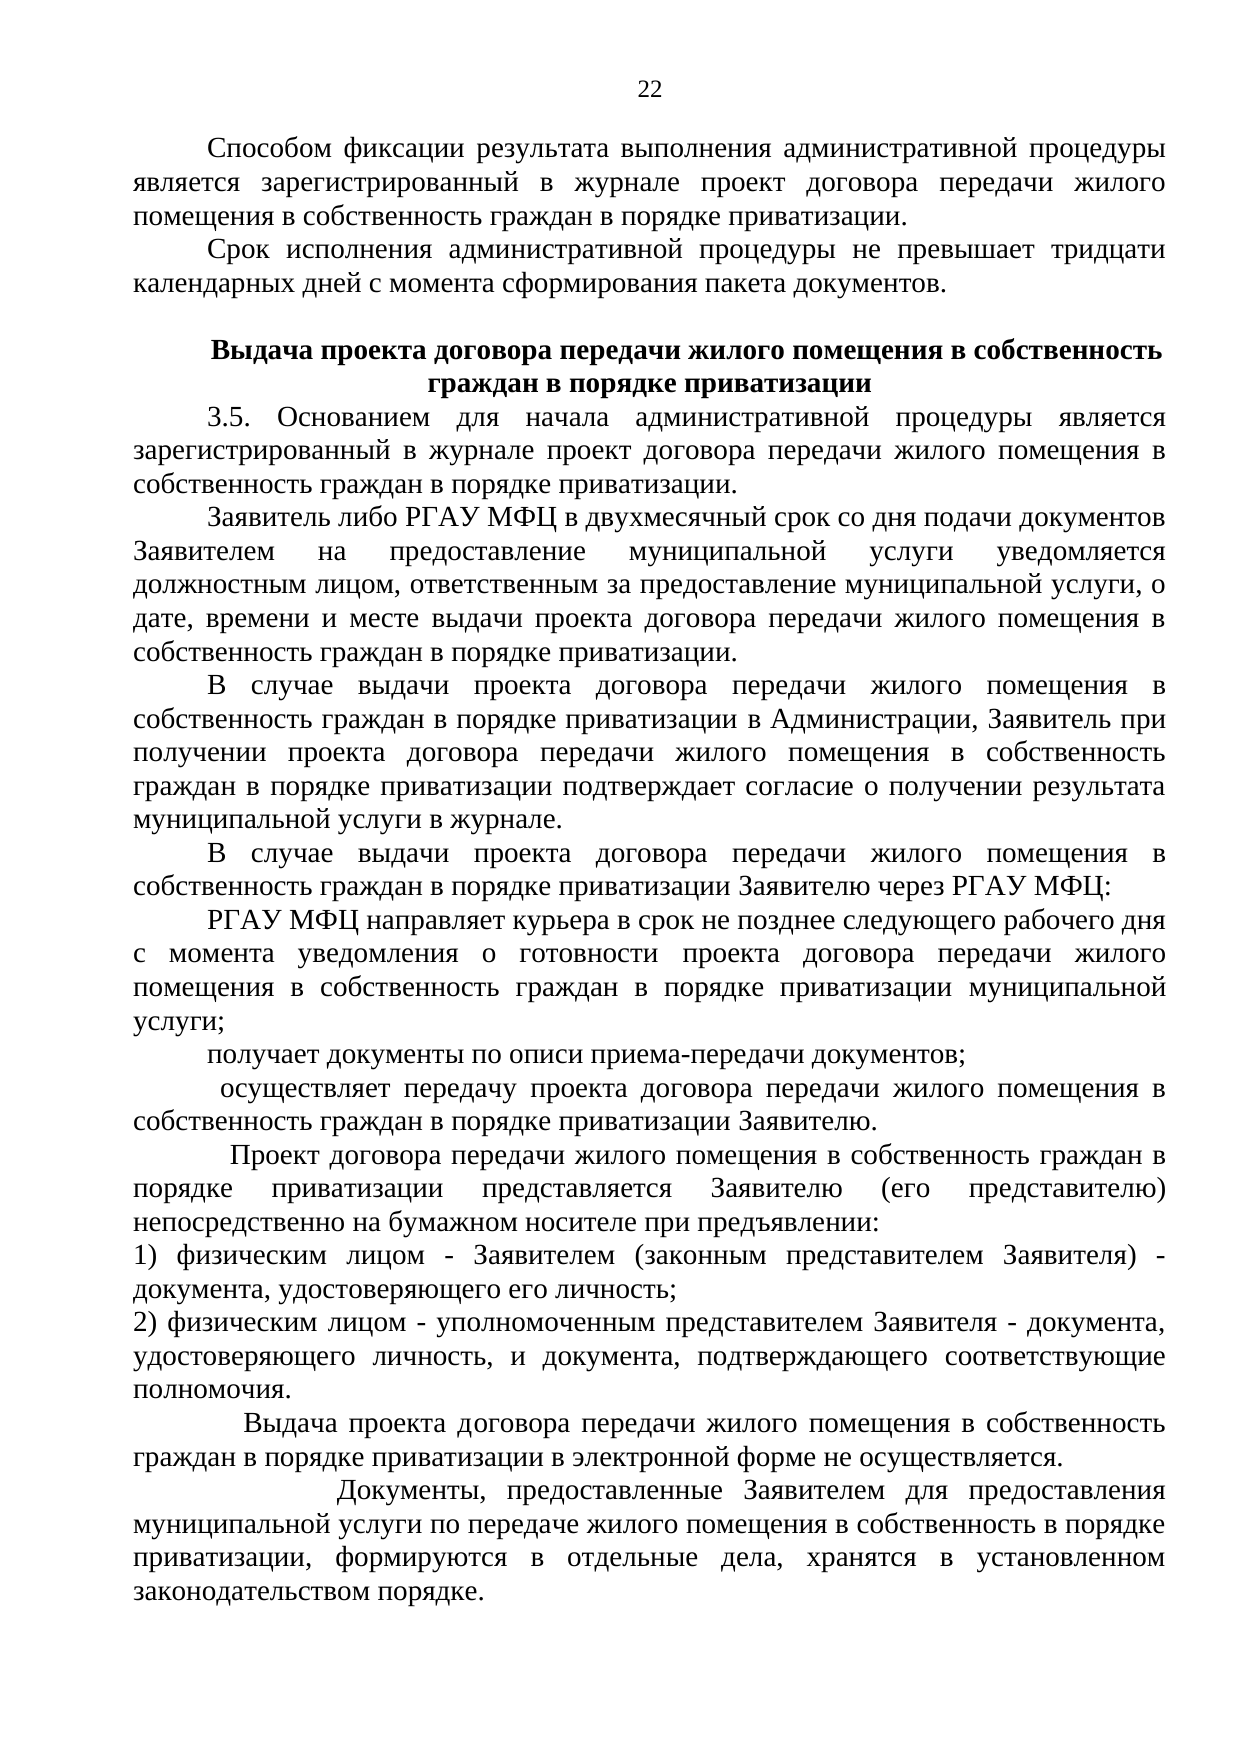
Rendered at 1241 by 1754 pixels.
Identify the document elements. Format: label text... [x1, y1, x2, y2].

text В случае выдачи проекта договора передачи жилого помещения в собственность граждан в порядке приватизации Заявителю через РГАУ МФЦ: [133, 835, 1167, 902]
text 3.5. Основанием для начала административной процедуры является зарегистрированный в журнале проект договора передачи жилого помещения в собственность граждан в порядке приватизации. [133, 399, 1167, 499]
text 2) физическим лицом - уполномоченным представителем Заявителя - документа, удостоверяющего личность, и документа, подтверждающего соответствующие полномочия. [133, 1304, 1167, 1405]
text осуществляет передачу проекта договора передачи жилого помещения в собственность граждан в порядке приватизации Заявителю. [133, 1070, 1167, 1137]
text 1) физическим лицом - Заявителем (законным представителем Заявителя) - документа, удостоверяющего его личность; [133, 1237, 1167, 1304]
text Срок исполнения административной процедуры не превышает тридцати календарных дней с момента сформирования пакета документов. [133, 231, 1167, 298]
text Выдача проекта договора передачи жилого помещения в собственность граждан в порядке приватизации [133, 332, 1167, 399]
text Способом фиксации результата выполнения административной процедуры является зарегистрированный в журнале проект договора передачи жилого помещения в собственность граждан в порядке приватизации. [133, 131, 1167, 231]
text Документы, предоставленные Заявителем для предоставления муниципальной услуги по передаче жилого помещения в собственность в порядке приватизации, формируются в отдельные дела, хранятся в установленном законодательством порядке. [133, 1472, 1167, 1606]
text Заявитель либо РГАУ МФЦ в двухмесячный срок со дня подачи документов Заявителем на предоставление муниципальной услуги уведомляется должностным лицом, ответственным за предоставление муниципальной услуги, о дате, времени и месте выдачи проекта договора передачи жилого помещения в собственность граждан в порядке приватизации. [133, 499, 1167, 667]
text В случае выдачи проекта договора передачи жилого помещения в собственность граждан в порядке приватизации в Администрации, Заявитель при получении проекта договора передачи жилого помещения в собственность граждан в порядке приватизации подтверждает согласие о получении результата муниципальной услуги в журнале. [133, 667, 1167, 835]
text Выдача проекта договора передачи жилого помещения в собственность граждан в порядке приватизации в электронной форме не осуществляется. [133, 1405, 1167, 1472]
text Проект договора передачи жилого помещения в собственность граждан в порядке приватизации представляется Заявителю (его представителю) непосредственно на бумажном носителе при предъявлении: [133, 1137, 1167, 1237]
text РГАУ МФЦ направляет курьера в срок не позднее следующего рабочего дня с момента уведомления о готовности проекта договора передачи жилого помещения в собственность граждан в порядке приватизации муниципальной услуги; [133, 902, 1167, 1036]
text получает документы по описи приема-передачи документов; [133, 1036, 1167, 1070]
